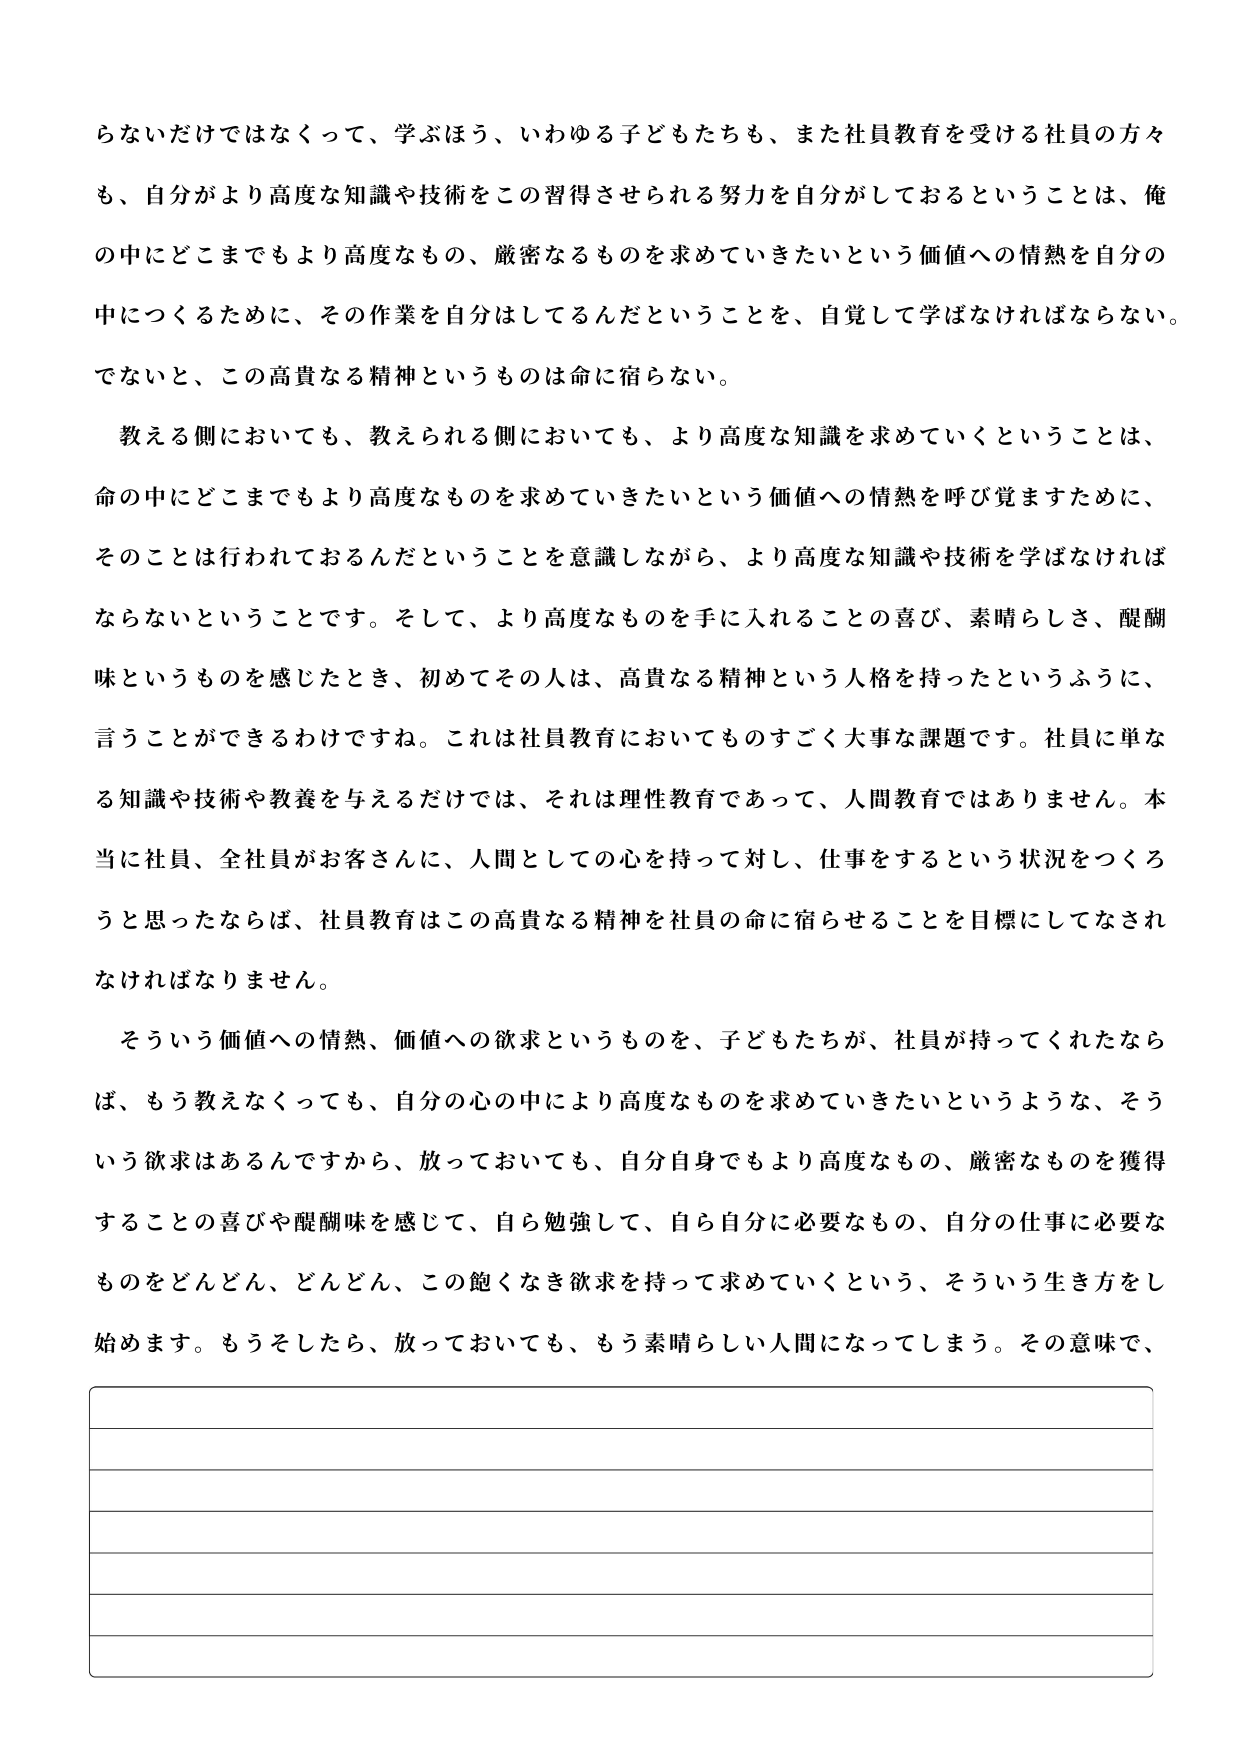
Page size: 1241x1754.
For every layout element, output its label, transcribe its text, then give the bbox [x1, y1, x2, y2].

text 教える側においても、教えられる側においても、より高度な知識を求めていくということは、命の中にどこまでもより高度なものを求めていきたいという価値への情熱を呼び覚ますために、そのことは行われておるんだということを意識しながら、より高度な知識や技術を学ばなければならないということです。そして、より高度なものを手に入れることの喜び、素晴らしさ、醍醐味というものを感じたとき、初めてその人は、高貴なる精神という人格を持ったというふうに、言うことができるわけですね。これは社員教育においてものすごく大事な課題です。社員に単なる知識や技術や教養を与えるだけでは、それは理性教育であって、人間教育ではありません。本当に社員、全社員がお客さんに、人間としての心を持って対し、仕事をするという状況をつくろうと思ったならば、社員教育はこの高貴なる精神を社員の命に宿らせることを目標にしてなされなければなりません。 [94, 405, 1169, 1009]
picture [88, 1386, 1154, 1678]
